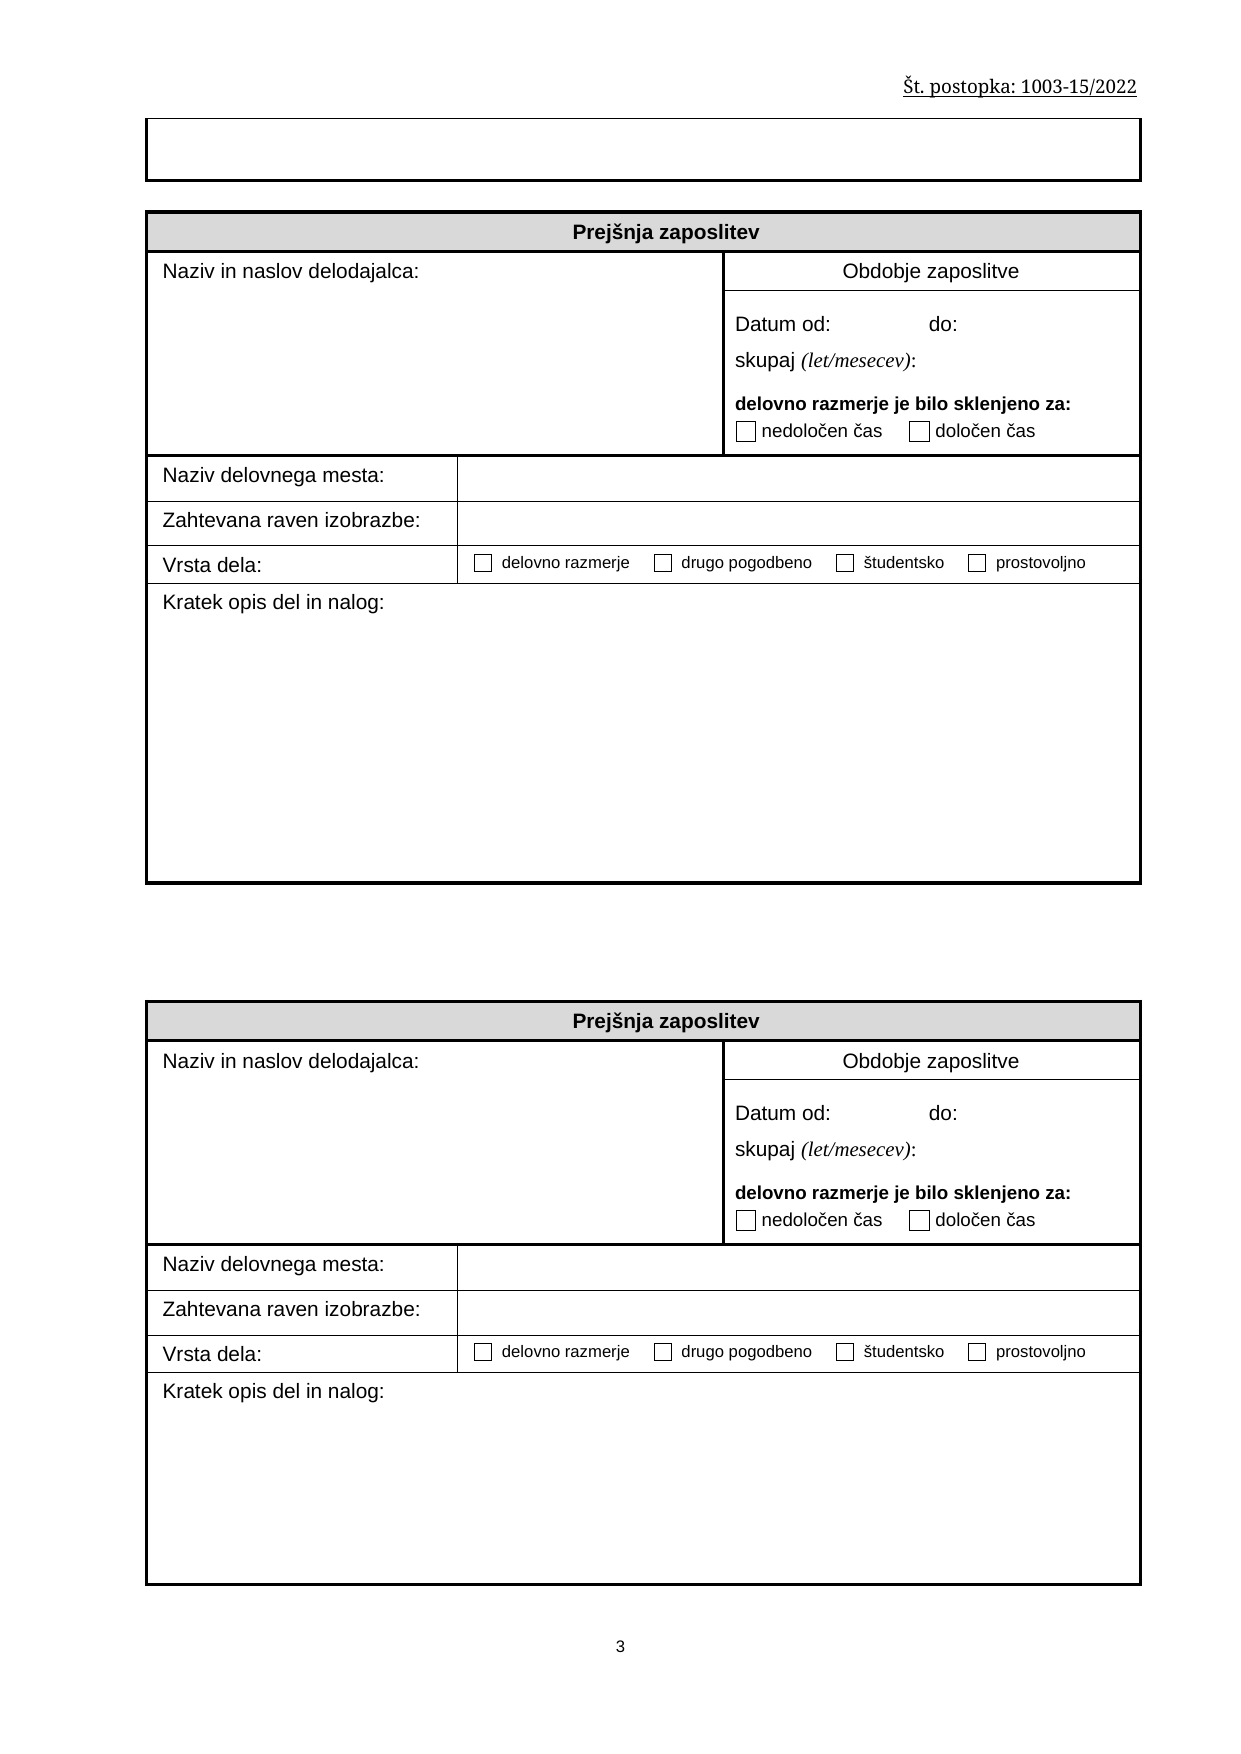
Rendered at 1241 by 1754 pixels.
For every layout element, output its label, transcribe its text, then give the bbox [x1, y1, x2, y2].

table_header Prejšnja zaposlitev [148, 1003, 1139, 1039]
table_cell Naziv delovnega mesta: [148, 457, 457, 501]
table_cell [725, 291, 1139, 454]
table_cell Vrsta dela: [148, 546, 457, 583]
table_cell Obdobje zaposlitve [725, 253, 1139, 289]
table_cell Kratek opis del in nalog: [148, 584, 1139, 881]
table_header Prejšnja zaposlitev [148, 214, 1139, 250]
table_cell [148, 1373, 1139, 1583]
table_cell delovno razmerje drugo pogodbeno študentsko prostovoljno [458, 546, 1139, 583]
table_cell [458, 1291, 1139, 1334]
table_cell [725, 1080, 1139, 1243]
table_cell delovno razmerje drugo pogodbeno študentsko prostovoljno [458, 1336, 1139, 1372]
table_cell [458, 1246, 1139, 1290]
table_cell Zahtevana raven izobrazbe: [148, 1291, 457, 1334]
table_cell [458, 457, 1139, 501]
table_cell Naziv in naslov delodajalca: [148, 1042, 722, 1243]
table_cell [148, 119, 1139, 178]
table_cell Obdobje zaposlitve [725, 1042, 1139, 1079]
table_cell Naziv in naslov delodajalca: [148, 253, 722, 454]
table_cell Naziv delovnega mesta: [148, 1246, 457, 1290]
table_cell Vrsta dela: [148, 1336, 457, 1372]
table_cell [458, 502, 1139, 545]
table_cell Zahtevana raven izobrazbe: [148, 502, 457, 545]
